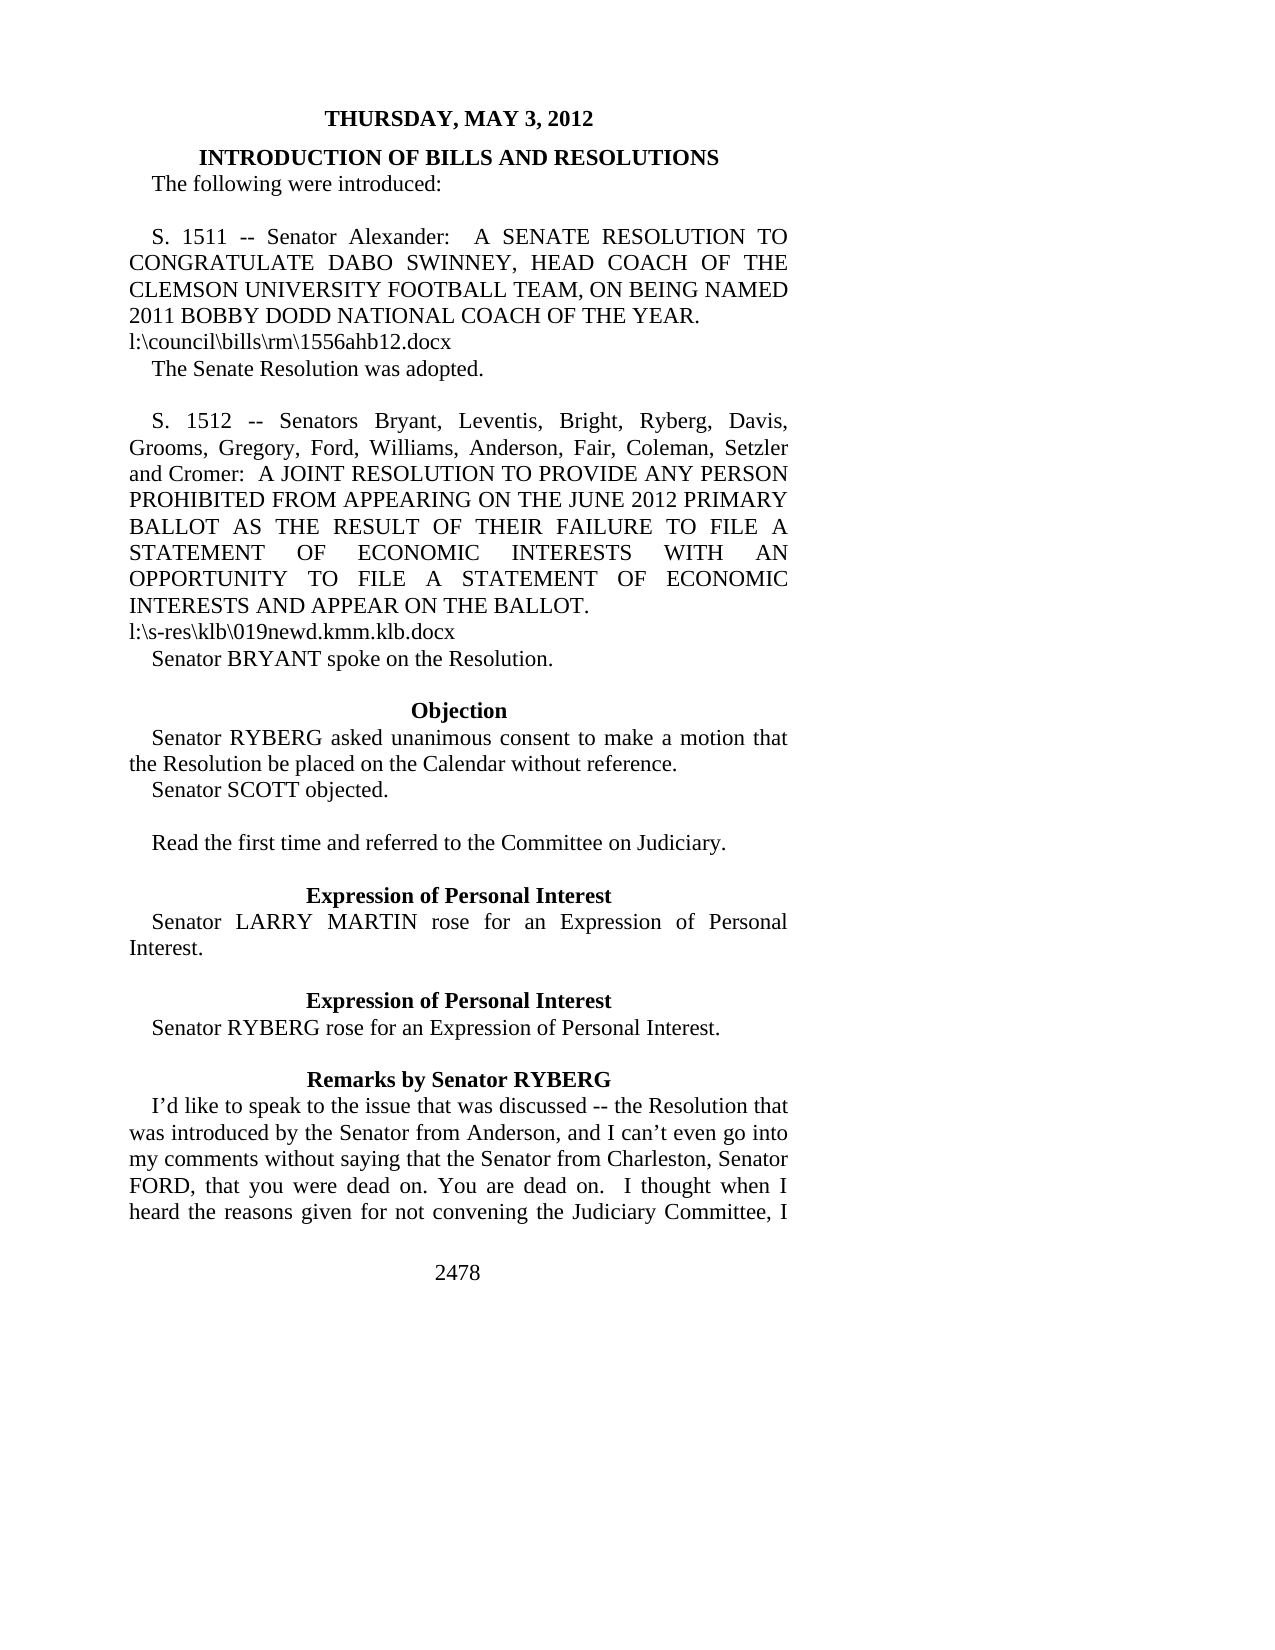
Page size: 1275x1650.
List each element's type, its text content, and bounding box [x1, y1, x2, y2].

text Read the first time and referred to the Committee on Judiciary. [129, 829, 789, 855]
text l:\council\bills\rm\1556ahb12.docx [129, 328, 789, 355]
text l:\s-res\klb\019newd.kmm.klb.docx [129, 618, 789, 644]
text Objection [129, 697, 789, 724]
text Senator LARRY MARTIN rose for an Expression of Personal Interest. [129, 908, 789, 961]
text S. 1511 -- Senator Alexander: A SENATE RESOLUTION TO CONGRATULATE DABO SWINNEY, HEAD COACH OF THE CLEMSON UNIVERSITY FOOTBALL TEAM, ON BEING NAMED 2011 BOBBY DODD NATIONAL COACH OF THE YEAR. [129, 223, 789, 328]
text INTRODUCTION OF BILLS AND RESOLUTIONS [129, 144, 789, 170]
text Expression of Personal Interest [129, 987, 789, 1013]
text The Senate Resolution was adopted. [129, 355, 789, 381]
text Remarks by Senator RYBERG [129, 1066, 789, 1093]
text Senator SCOTT objected. [129, 776, 789, 803]
text Senator BRYANT spoke on the Resolution. [129, 644, 789, 671]
text Senator RYBERG asked unanimous consent to make a motion that the Resolution be placed on the Calendar without reference. [129, 724, 789, 776]
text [129, 1093, 789, 1224]
text S. 1512 -- Senators Bryant, Leventis, Bright, Ryberg, Davis, Grooms, Gregory, Ford, Williams, Anderson, Fair, Coleman, Setzler and Cromer: A JOINT RESOLUTION TO PROVIDE ANY PERSON PROHIBITED FROM APPEARING ON THE JUNE 2012 PRIMARY BALLOT AS THE RESULT OF THEIR FAILURE TO FILE A STATEMENT OF ECONOMIC INTERESTS WITH AN OPPORTUNITY TO FILE A STATEMENT OF ECONOMIC INTERESTS AND APPEAR ON THE BALLOT. [129, 407, 789, 618]
text The following were introduced: [129, 170, 789, 197]
text Expression of Personal Interest [129, 882, 789, 908]
text Senator RYBERG rose for an Expression of Personal Interest. [129, 1013, 789, 1040]
